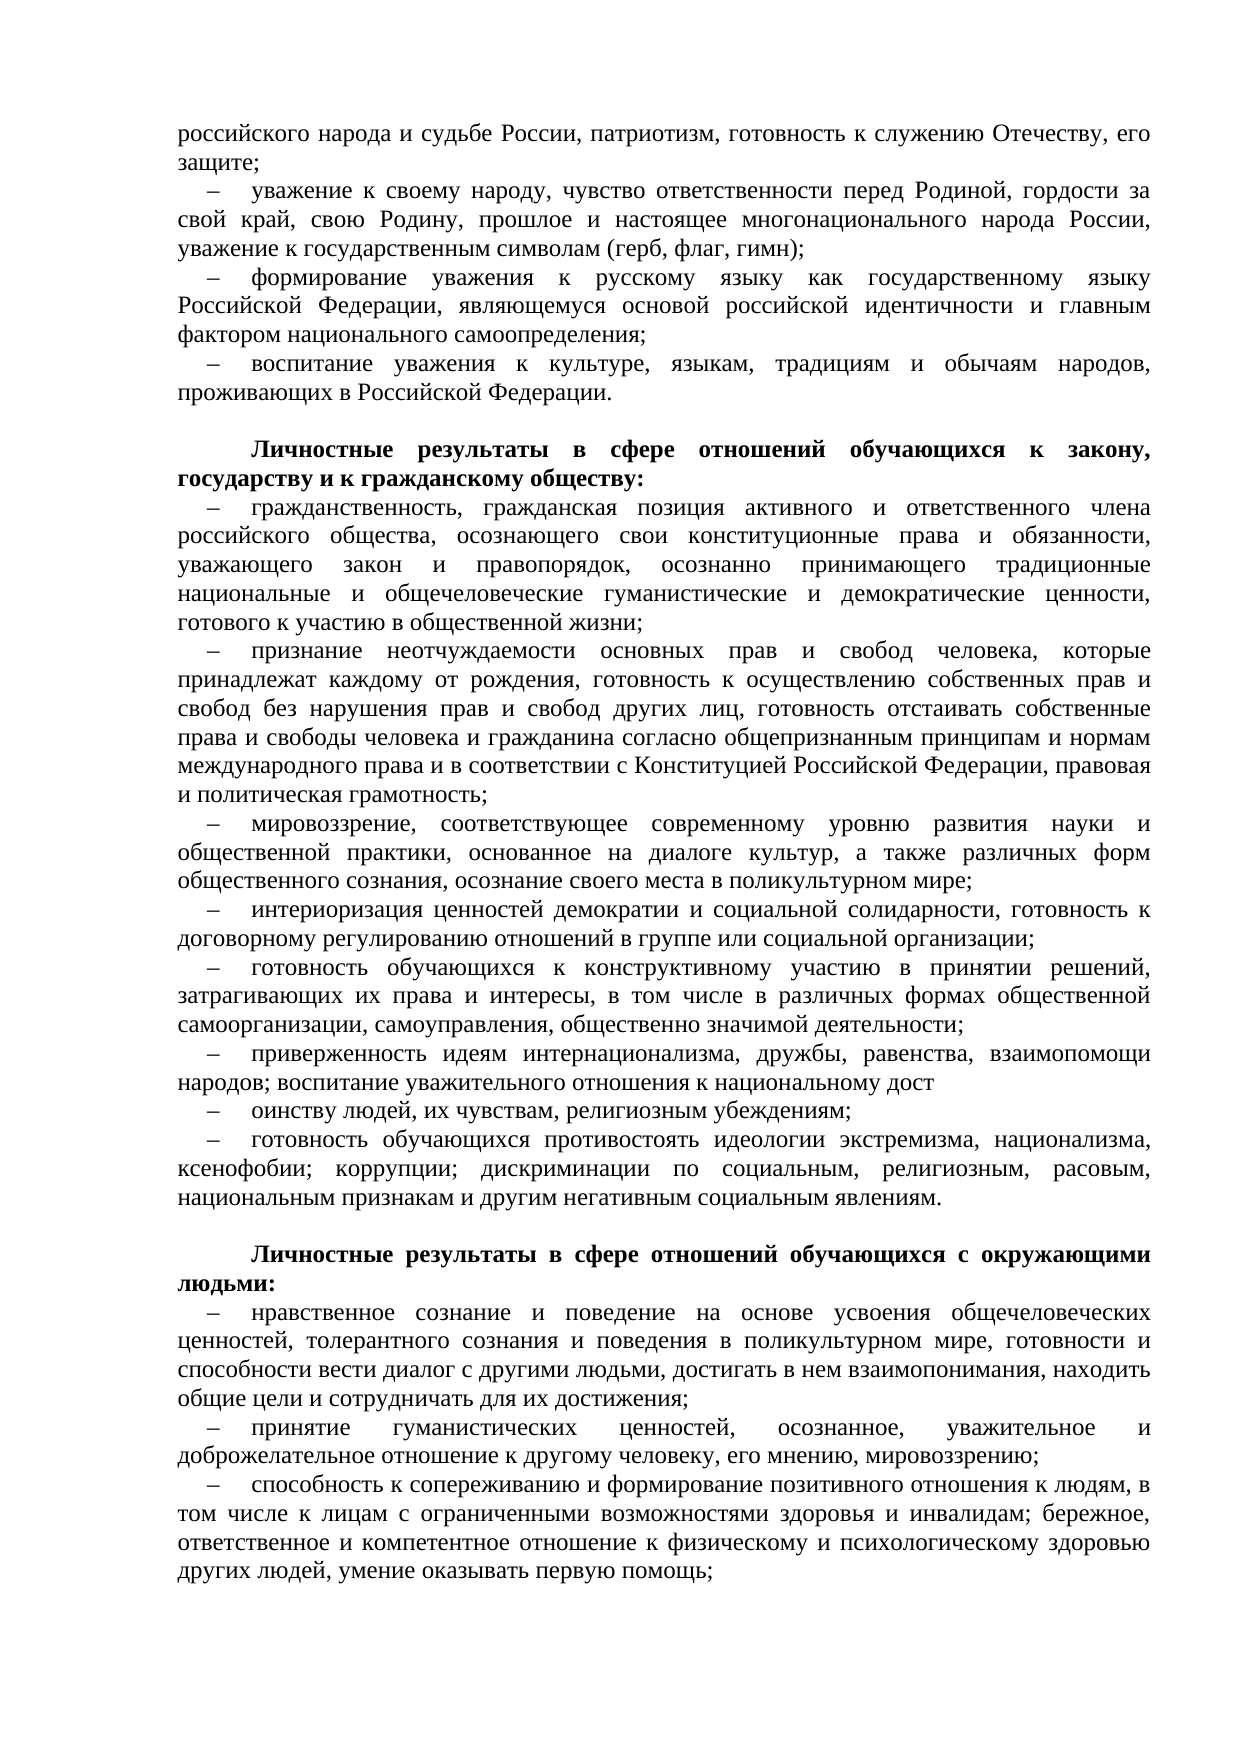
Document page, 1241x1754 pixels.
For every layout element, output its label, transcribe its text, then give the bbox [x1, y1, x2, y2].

text Личностные результаты в сфере отношений обучающихся с окружающими людьми: [177, 1239, 1152, 1297]
text воспитание уважения к культуре, языкам, традициям и обычаям народов, проживающих в Российской Федерации. [177, 348, 1152, 406]
text приверженность идеям интернационализма, дружбы, равенства, взаимопомощи народов; воспитание уважительного отношения к национальному дост [177, 1038, 1152, 1096]
text Личностные результаты в сфере отношений обучающихся к закону, государству и к гражданскому обществу: [177, 434, 1152, 492]
text оинству людей, их чувствам, религиозным убеждениям; [177, 1096, 1152, 1124]
text уважение к своему народу, чувство ответственности перед Родиной, гордости за свой край, свою Родину, прошлое и настоящее многонационального народа России, уважение к государственным символам (герб, флаг, гимн); [177, 176, 1152, 262]
text формирование уважения к русскому языку как государственному языку Российской Федерации, являющемуся основой российской идентичности и главным фактором национального самоопределения; [177, 262, 1152, 348]
text способность к сопереживанию и формирование позитивного отношения к людям, в том числе к лицам с ограниченными возможностями здоровья и инвалидам; бережное, ответственное и компетентное отношение к физическому и психологическому здоровью других людей, умение оказывать первую помощь; [177, 1469, 1152, 1584]
text мировоззрение, соответствующее современному уровню развития науки и общественной практики, основанное на диалоге культур, а также различных форм общественного сознания, осознание своего места в поликультурном мире; [177, 808, 1152, 894]
text признание неотчуждаемости основных прав и свобод человека, которые принадлежат каждому от рождения, готовность к осуществлению собственных прав и свобод без нарушения прав и свобод других лиц, готовность отстаивать собственные права и свободы человека и гражданина согласно общепризнанным принципам и нормам международного права и в соответствии с Конституцией Российской Федерации, правовая и политическая грамотность; [177, 636, 1152, 808]
text готовность обучающихся противостоять идеологии экстремизма, национализма, ксенофобии; коррупции; дискриминации по социальным, религиозным, расовым, национальным признакам и другим негативным социальным явлениям. [177, 1124, 1152, 1211]
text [177, 118, 1152, 176]
text нравственное сознание и поведение на основе усвоения общечеловеческих ценностей, толерантного сознания и поведения в поликультурном мире, готовности и способности вести диалог с другими людьми, достигать в нем взаимопонимания, находить общие цели и сотрудничать для их достижения; [177, 1297, 1152, 1412]
text готовность обучающихся к конструктивному участию в принятии решений, затрагивающих их права и интересы, в том числе в различных формах общественной самоорганизации, самоуправления, общественно значимой деятельности; [177, 952, 1152, 1038]
text гражданственность, гражданская позиция активного и ответственного члена российского общества, осознающего свои конституционные права и обязанности, уважающего закон и правопорядок, осознанно принимающего традиционные национальные и общечеловеческие гуманистические и демократические ценности, готового к участию в общественной жизни; [177, 492, 1152, 636]
text принятие гуманистических ценностей, осознанное, уважительное и доброжелательное отношение к другому человеку, его мнению, мировоззрению; [177, 1412, 1152, 1469]
text интериоризация ценностей демократии и социальной солидарности, готовность к договорному регулированию отношений в группе или социальной организации; [177, 894, 1152, 952]
